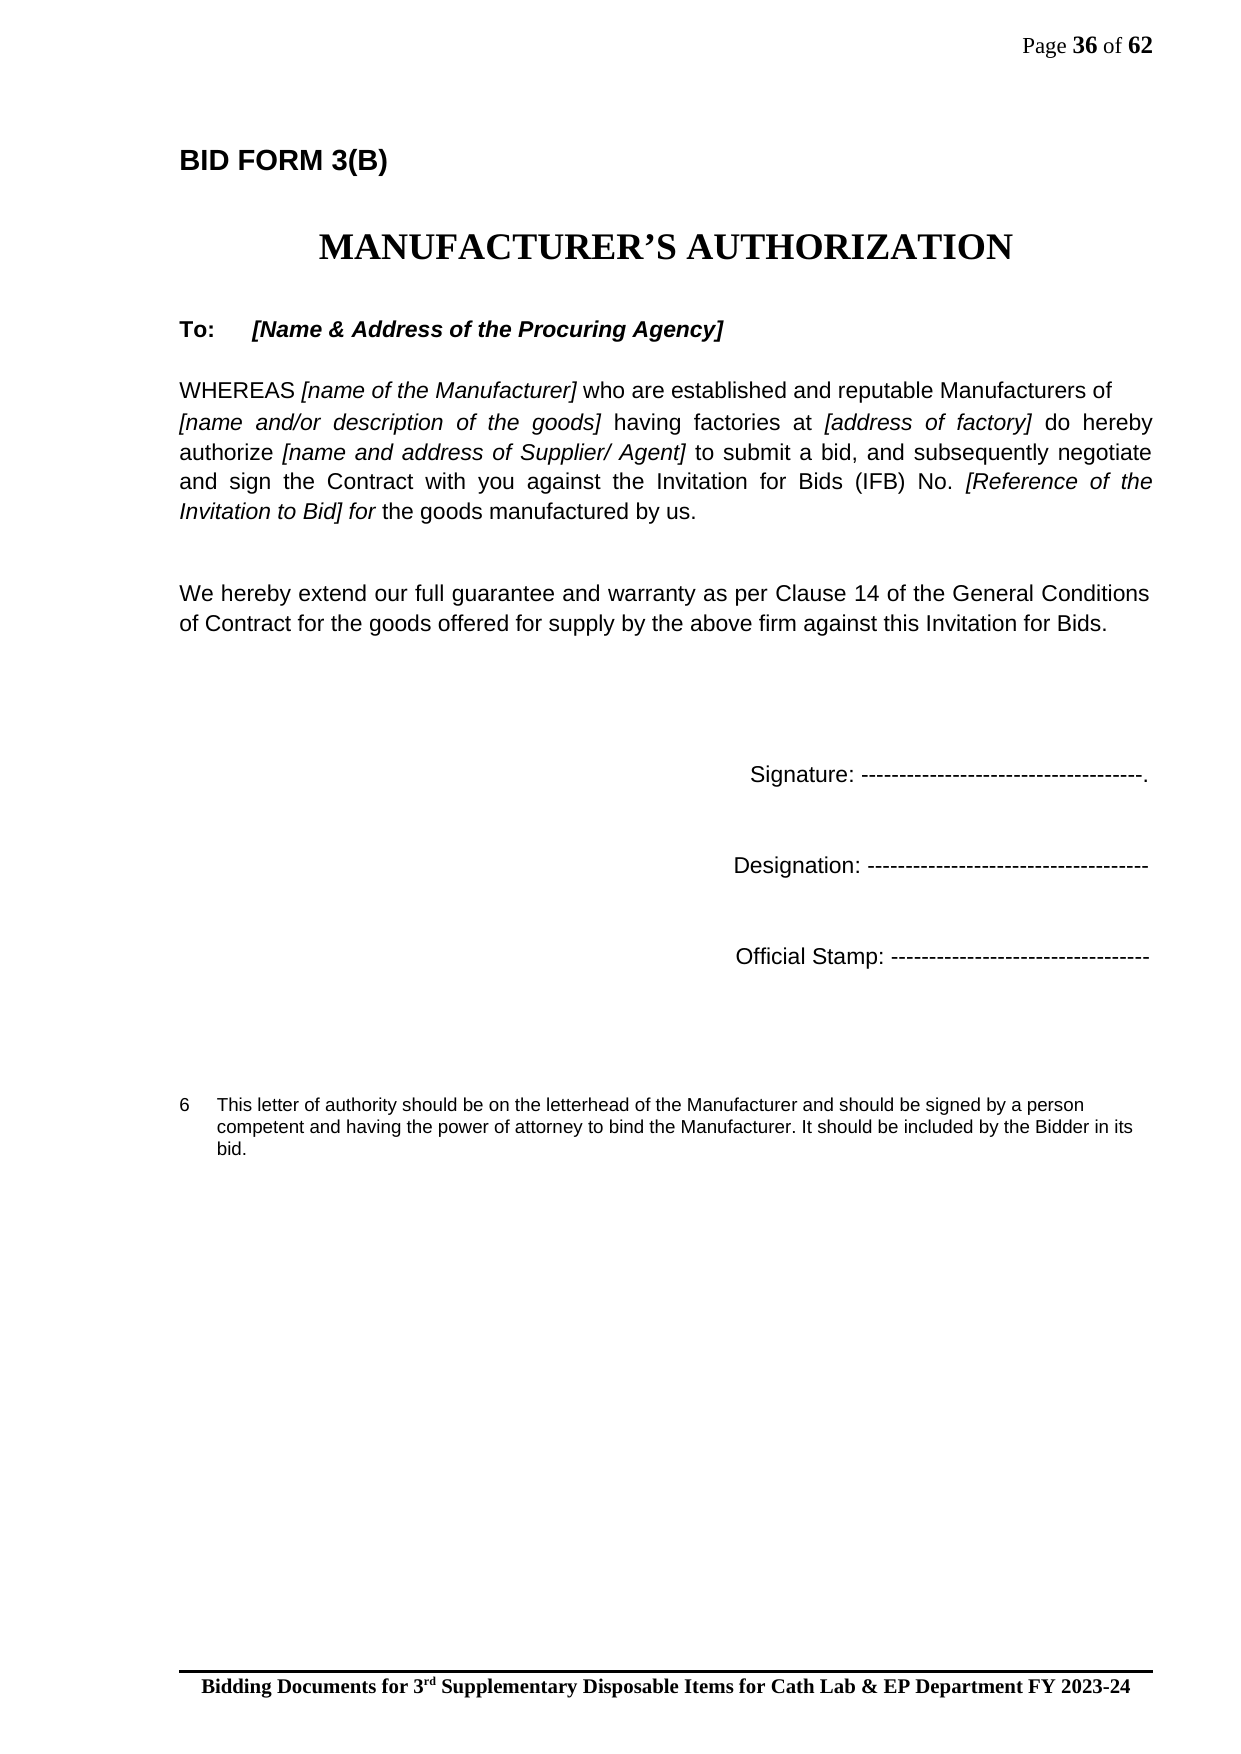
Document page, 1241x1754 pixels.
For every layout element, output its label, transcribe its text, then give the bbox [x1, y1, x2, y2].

list This letter of authority should be on the letterhead of the Manufacturer and should be signed by a person competent and having the power of attorney to bind the Manufacturer. It should be included by the Bidder in its bid. [179, 1094, 1153, 1159]
text MANUFACTURER’S AUTHORIZATION [179, 225, 1153, 268]
text WHEREAS [name of the Manufacturer] who are established and reputable Manufacturers of [179, 378, 1153, 404]
text We hereby extend our full guarantee and warranty as per Clause 14 of the General Conditions of Contract for the goods offered for supply by the above firm against this Invitation for Bids. [179, 580, 1151, 636]
text Designation: ------------------------------------- [733, 852, 1153, 878]
text Signature: -------------------------------------. [750, 761, 1153, 787]
subtitle BID FORM 3(B) [179, 143, 1153, 177]
text [name and/or description of the goods] having factories at [address of factory] do hereby authorize [name and address of Supplier/ Agent] to submit a bid, and subsequently negotiate and sign the Contract with you against the Invitation for Bids (IFB) No. [Reference of the Invitation to Bid] for the goods manufactured by us. [179, 409, 1153, 524]
text Official Stamp: ---------------------------------- [735, 943, 1153, 969]
text To: [Name & Address of the Procuring Agency] [179, 317, 1153, 343]
